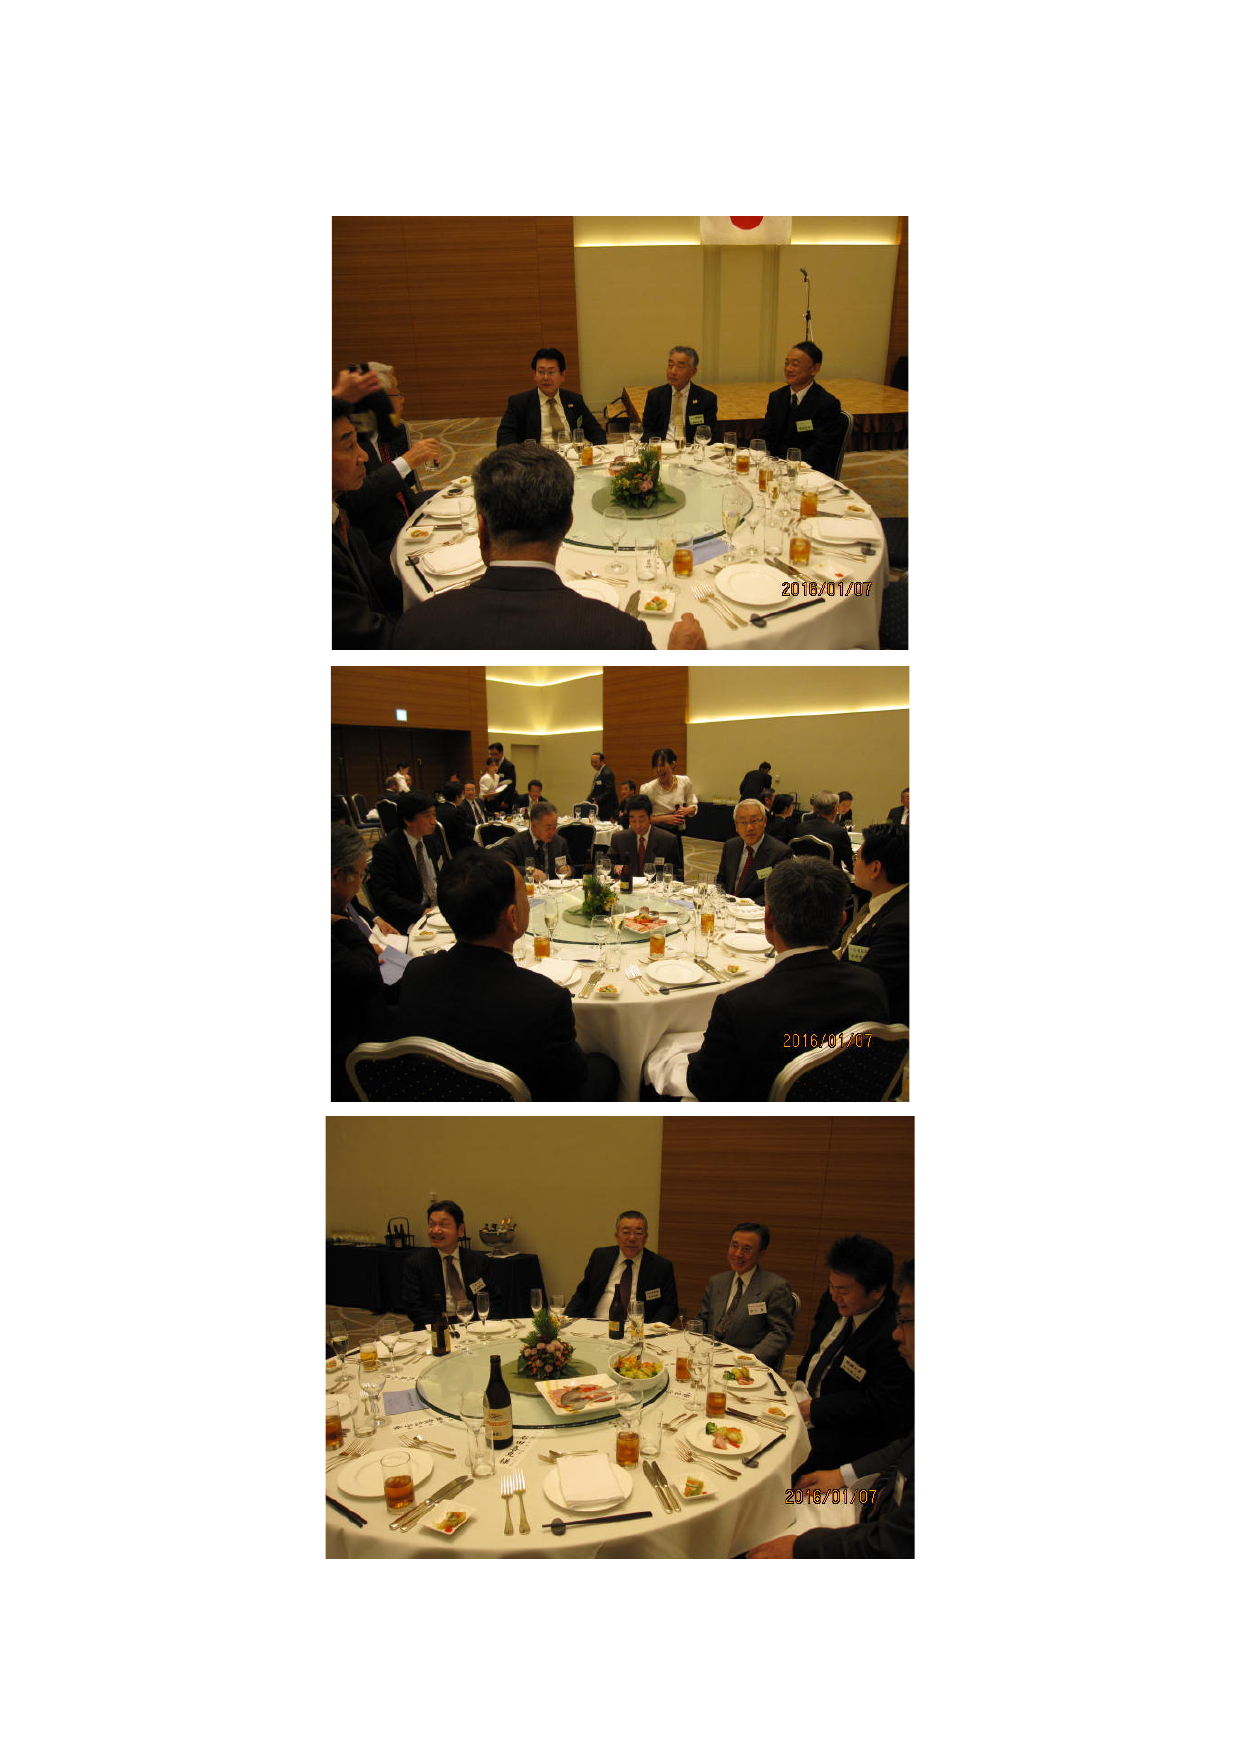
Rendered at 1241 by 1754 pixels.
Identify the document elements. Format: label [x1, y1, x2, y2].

picture [331, 216, 909, 650]
picture [325, 1116, 915, 1559]
picture [330, 666, 910, 1102]
